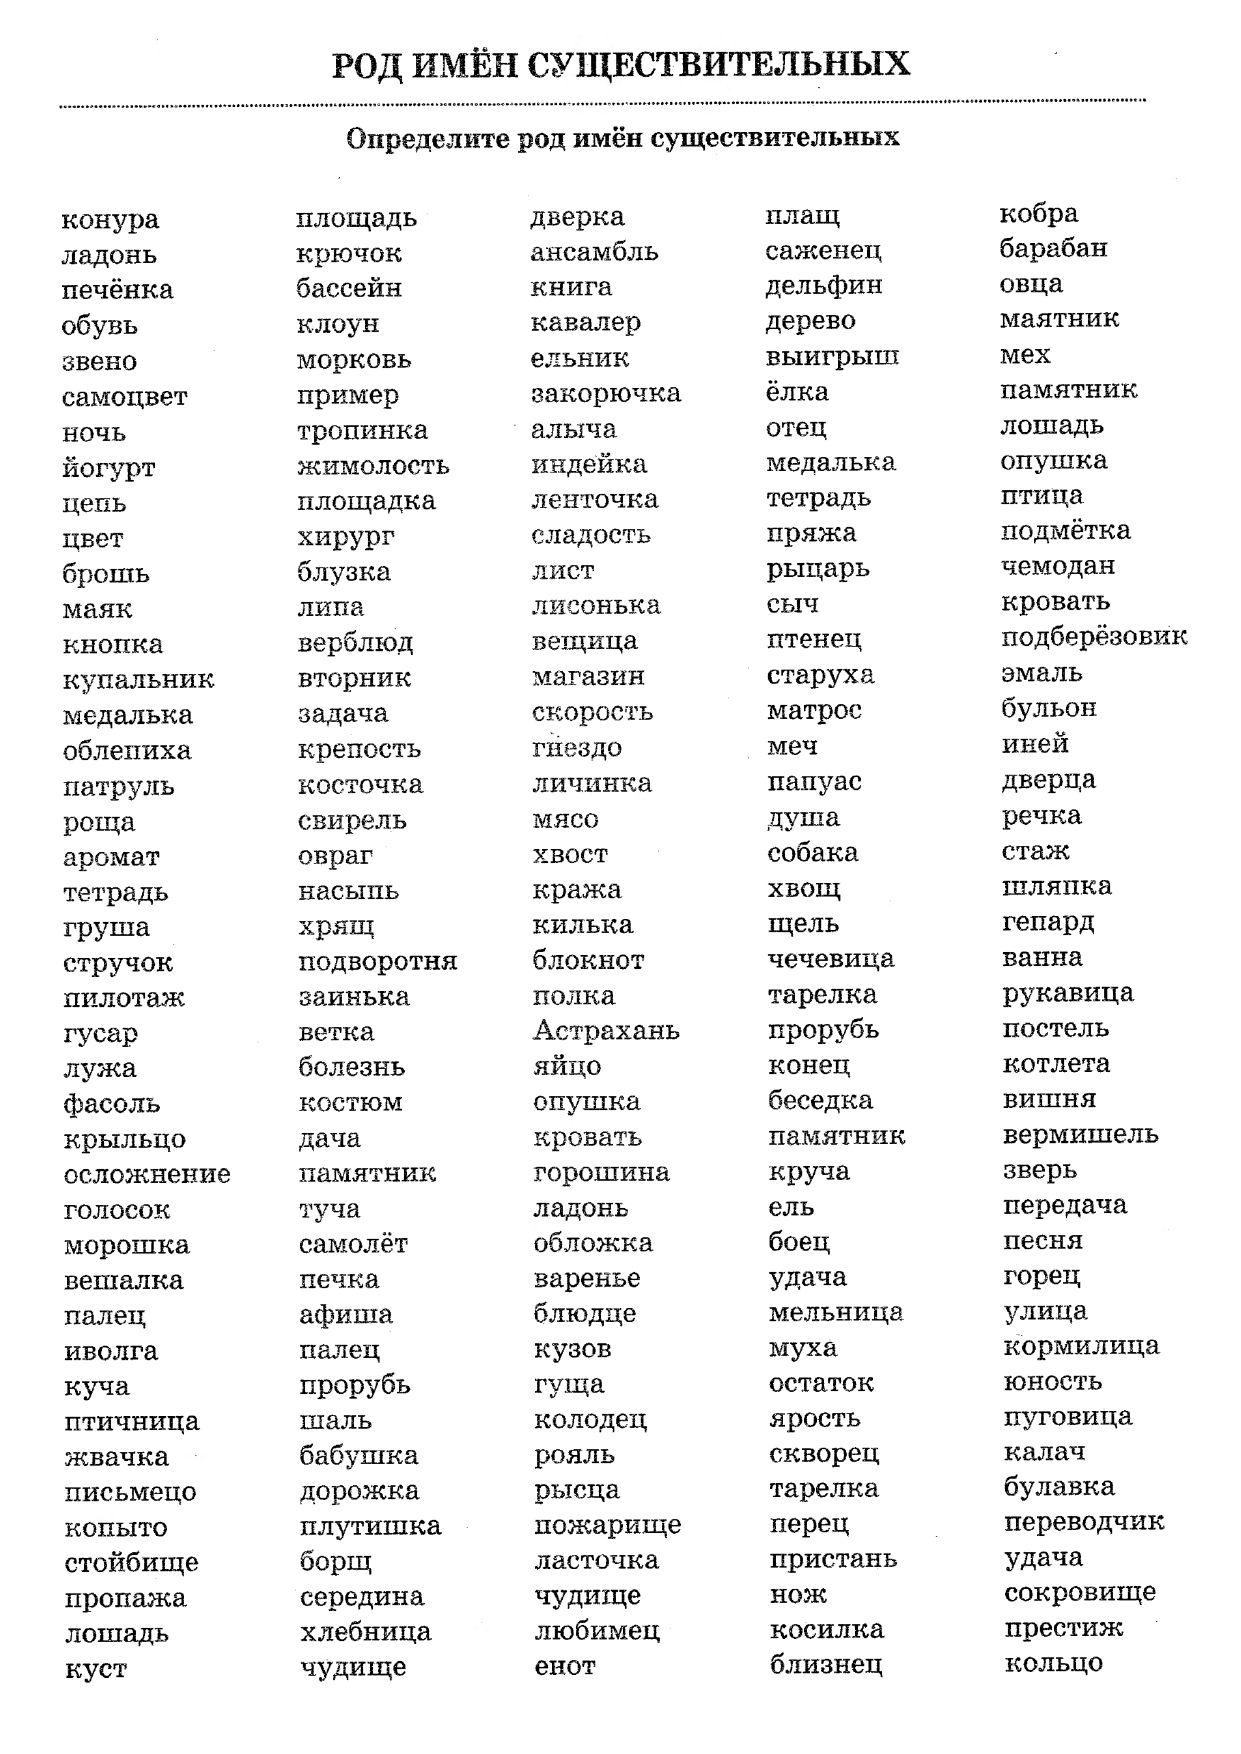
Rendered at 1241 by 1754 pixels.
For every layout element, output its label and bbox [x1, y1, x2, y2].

picture [31, 28, 1189, 1706]
